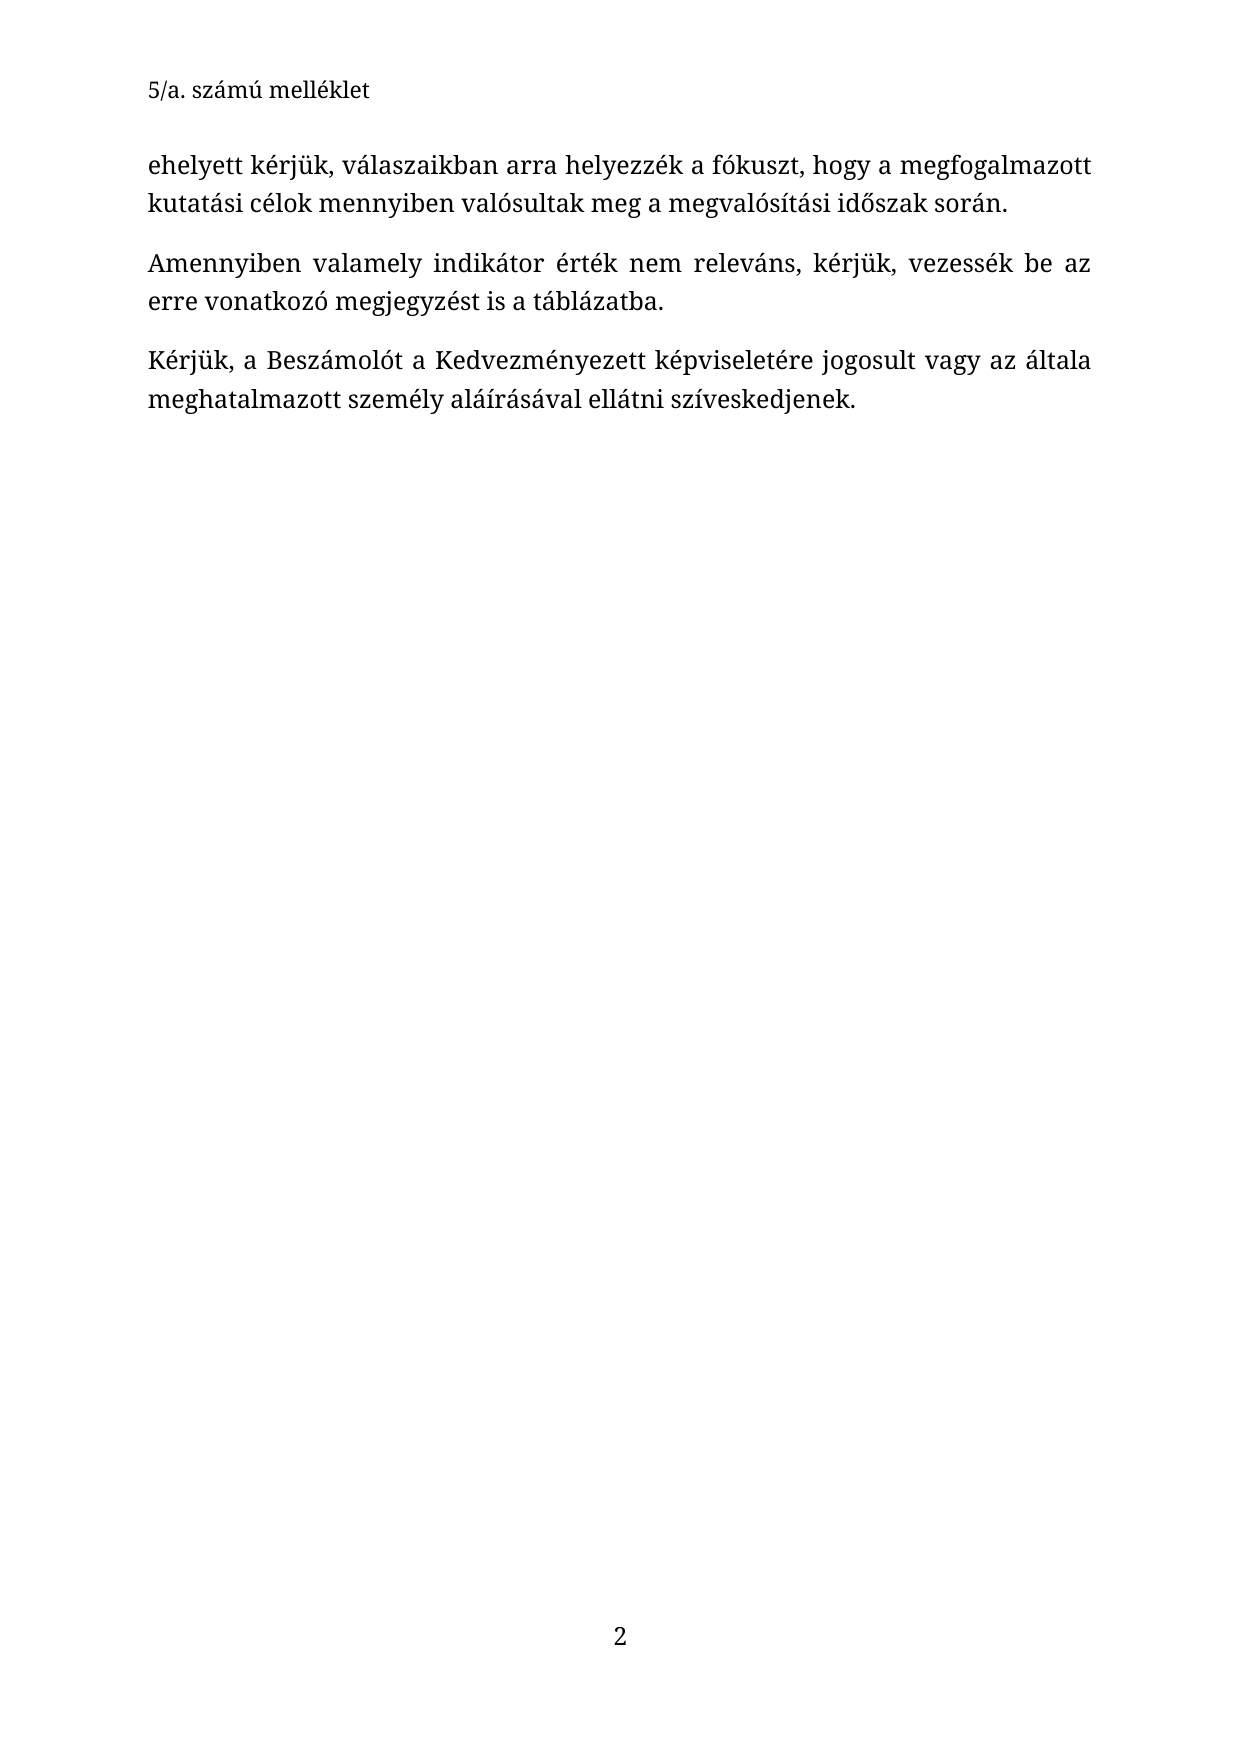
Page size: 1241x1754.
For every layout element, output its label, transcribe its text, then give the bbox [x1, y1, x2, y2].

text Kérjük, a Beszámolót a Kedvezményezett képviseletére jogosult vagy az általa meghatalmazott személy aláírásával ellátni szíveskedjenek. [148, 343, 1093, 416]
text Amennyiben valamely indikátor érték nem releváns, kérjük, vezessék be az erre vonatkozó megjegyzést is a táblázatba. [148, 245, 1093, 318]
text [148, 148, 1093, 220]
